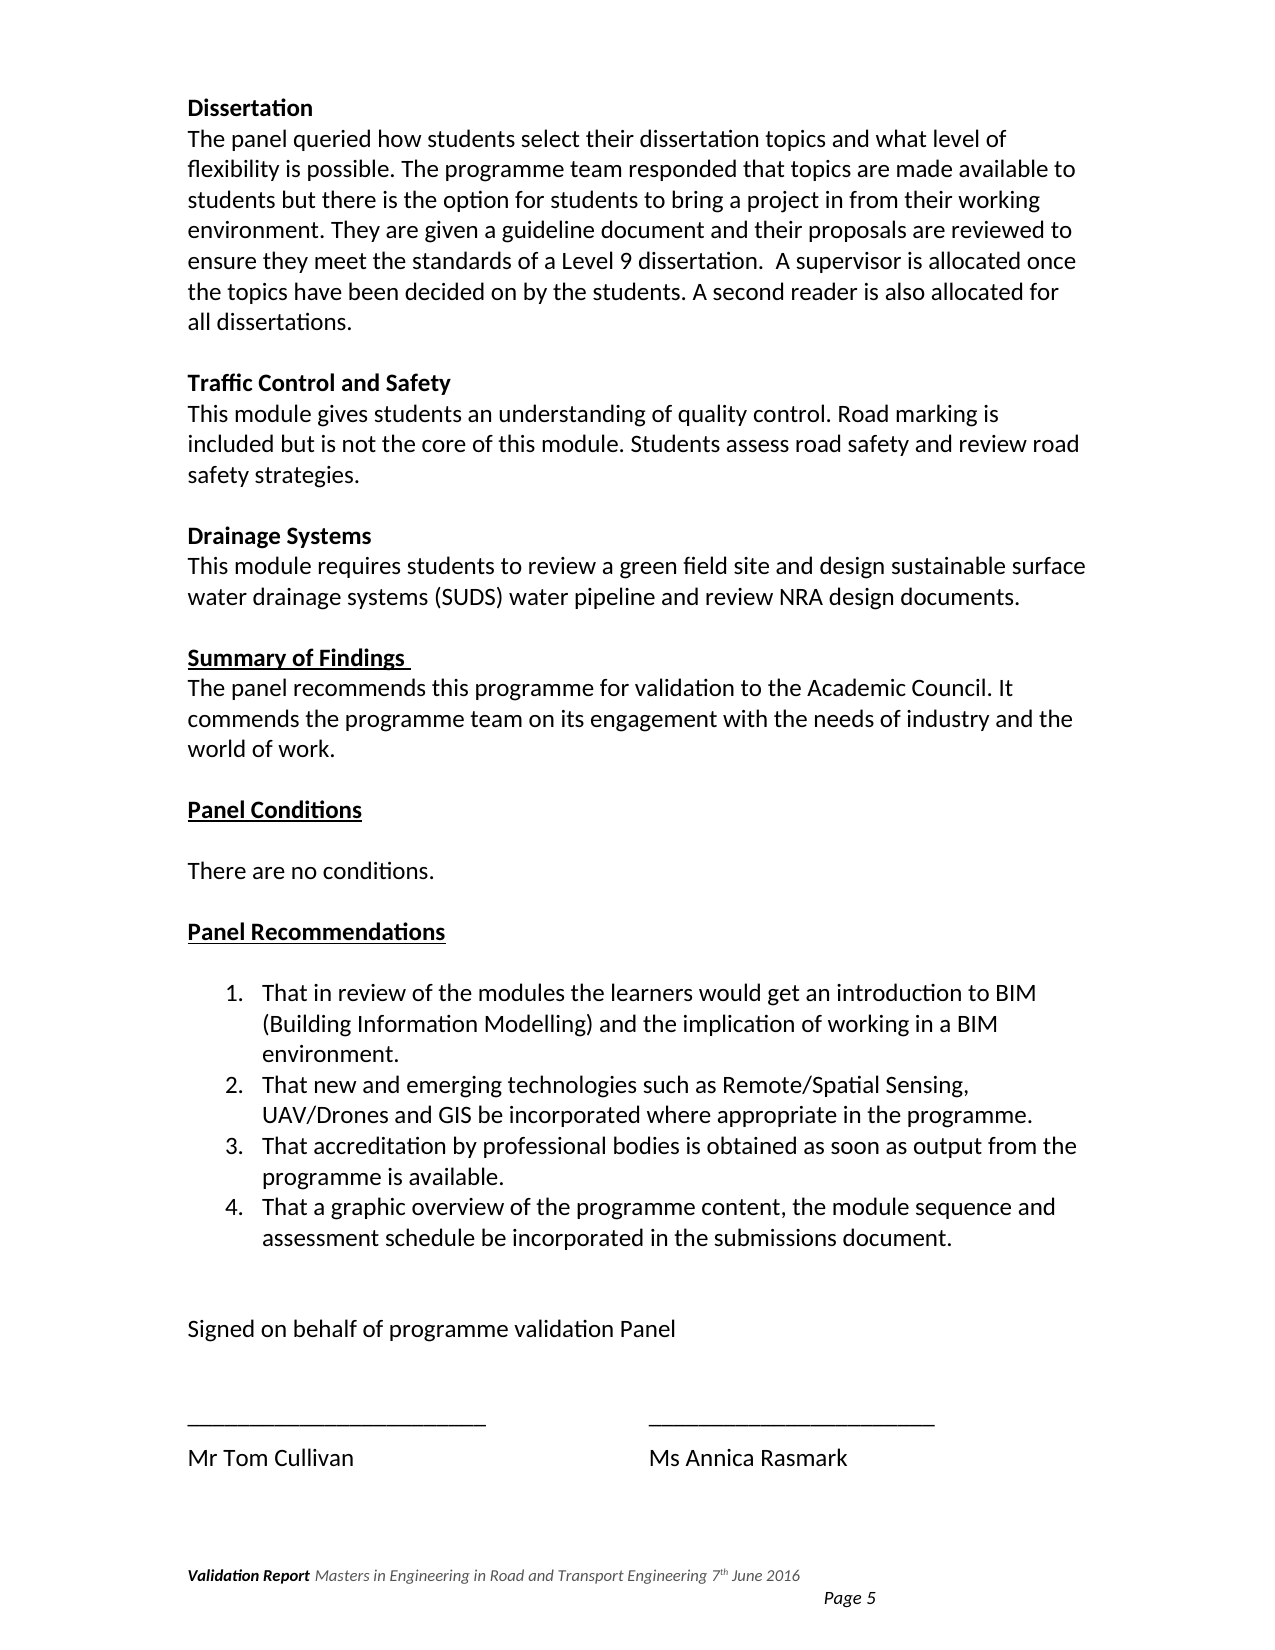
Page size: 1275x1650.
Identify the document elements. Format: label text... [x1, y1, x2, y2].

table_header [176, 1387, 637, 1473]
text This module gives students an understanding of quality control. Road marking is included but is not the core of this module. Students assess road safety and review road safety strategies. [187, 398, 1087, 489]
text Summary of Findings [187, 642, 1087, 672]
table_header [638, 1387, 1099, 1473]
list That accreditation by professional bodies is obtained as soon as output from the programme is available. [225, 1130, 1087, 1191]
text Drainage Systems This module requires students to review a green field site and design sustainable surface water drainage systems (SUDS) water pipeline and review NRA design documents. [187, 520, 1087, 611]
text There are no conditions. [187, 856, 1087, 886]
text The panel queried how students select their dissertation topics and what level of flexibility is possible. The programme team responded that topics are made available to students but there is the option for students to bring a project in from their working environment. They are given a guideline document and their proposals are reviewed to ensure they meet the standards of a Level 9 dissertation. A supervisor is allocated once the topics have been decided on by the students. A second reader is also allocated for all dissertations. [187, 123, 1087, 337]
list That a graphic overview of the programme content, the module sequence and assessment schedule be incorporated in the submissions document. [225, 1191, 1087, 1252]
text Traffic Control and Safety [187, 367, 1087, 398]
list That new and emerging technologies such as Remote/Spatial Sensing, UAV/Drones and GIS be incorporated where appropriate in the programme. [225, 1069, 1087, 1130]
text Panel Recommendations [187, 917, 1087, 947]
text Signed on behalf of programme validation Panel [187, 1313, 1087, 1344]
text Panel Conditions [187, 794, 1087, 825]
text The panel recommends this programme for validation to the Academic Council. It commends the programme team on its engagement with the needs of industry and the world of work. [187, 672, 1087, 764]
subtitle Dissertation [187, 92, 1087, 123]
list That in review of the modules the learners would get an introduction to BIM (Building Information Modelling) and the implication of working in a BIM environment. [225, 978, 1087, 1069]
